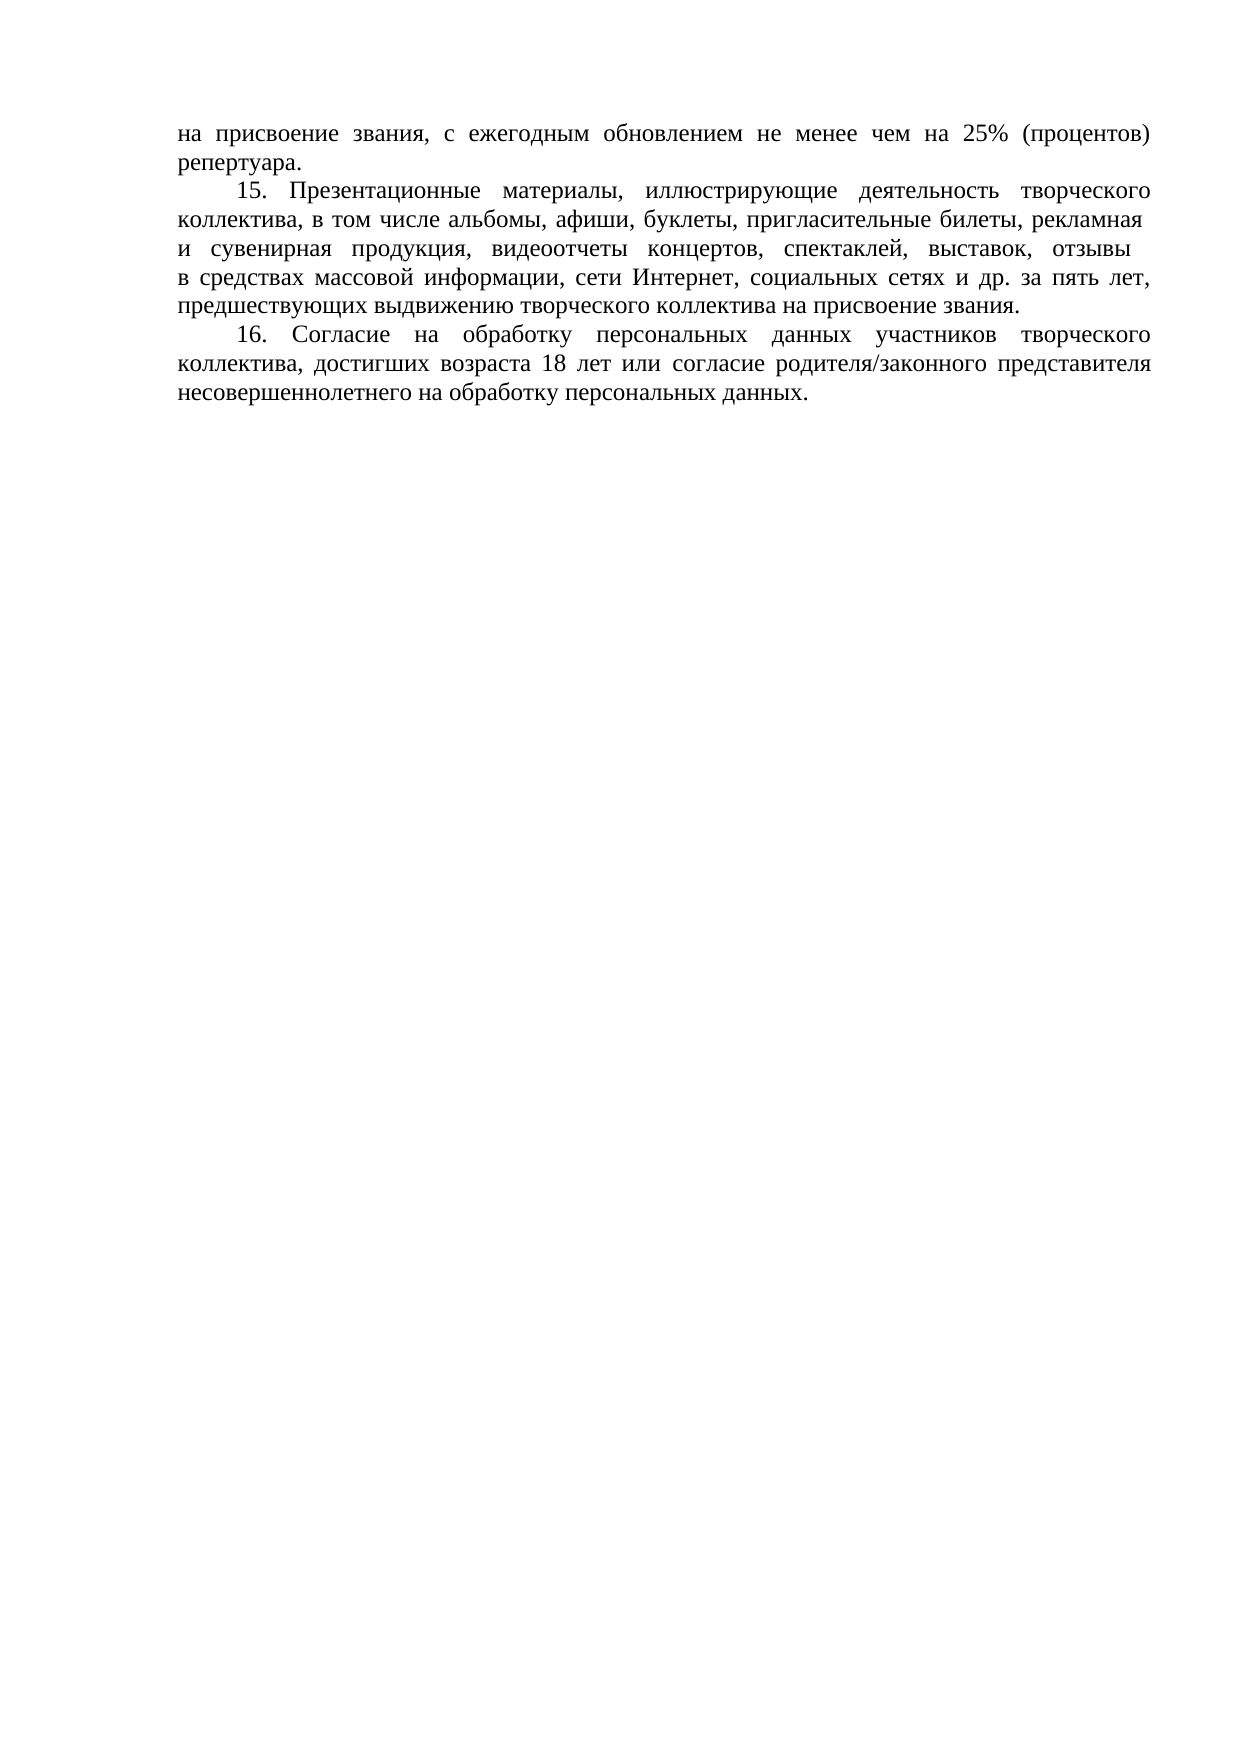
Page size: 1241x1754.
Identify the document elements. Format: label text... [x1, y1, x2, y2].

text 16. Согласие на обработку персональных данных участников творческого коллектива, достигших возраста 18 лет или согласие родителя/законного представителя несовершеннолетнего на обработку персональных данных. [177, 319, 1152, 406]
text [177, 118, 1152, 176]
text 15. Презентационные материалы, иллюстрирующие деятельность творческого коллектива, в том числе альбомы, афиши, буклеты, пригласительные билеты, рекламная и сувенирная продукция, видеоотчеты концертов, спектаклей, выставок, отзывы в средствах массовой информации, сети Интернет, социальных сетях и др. за пять лет, предшествующих выдвижению творческого коллектива на присвоение звания. [177, 176, 1152, 319]
